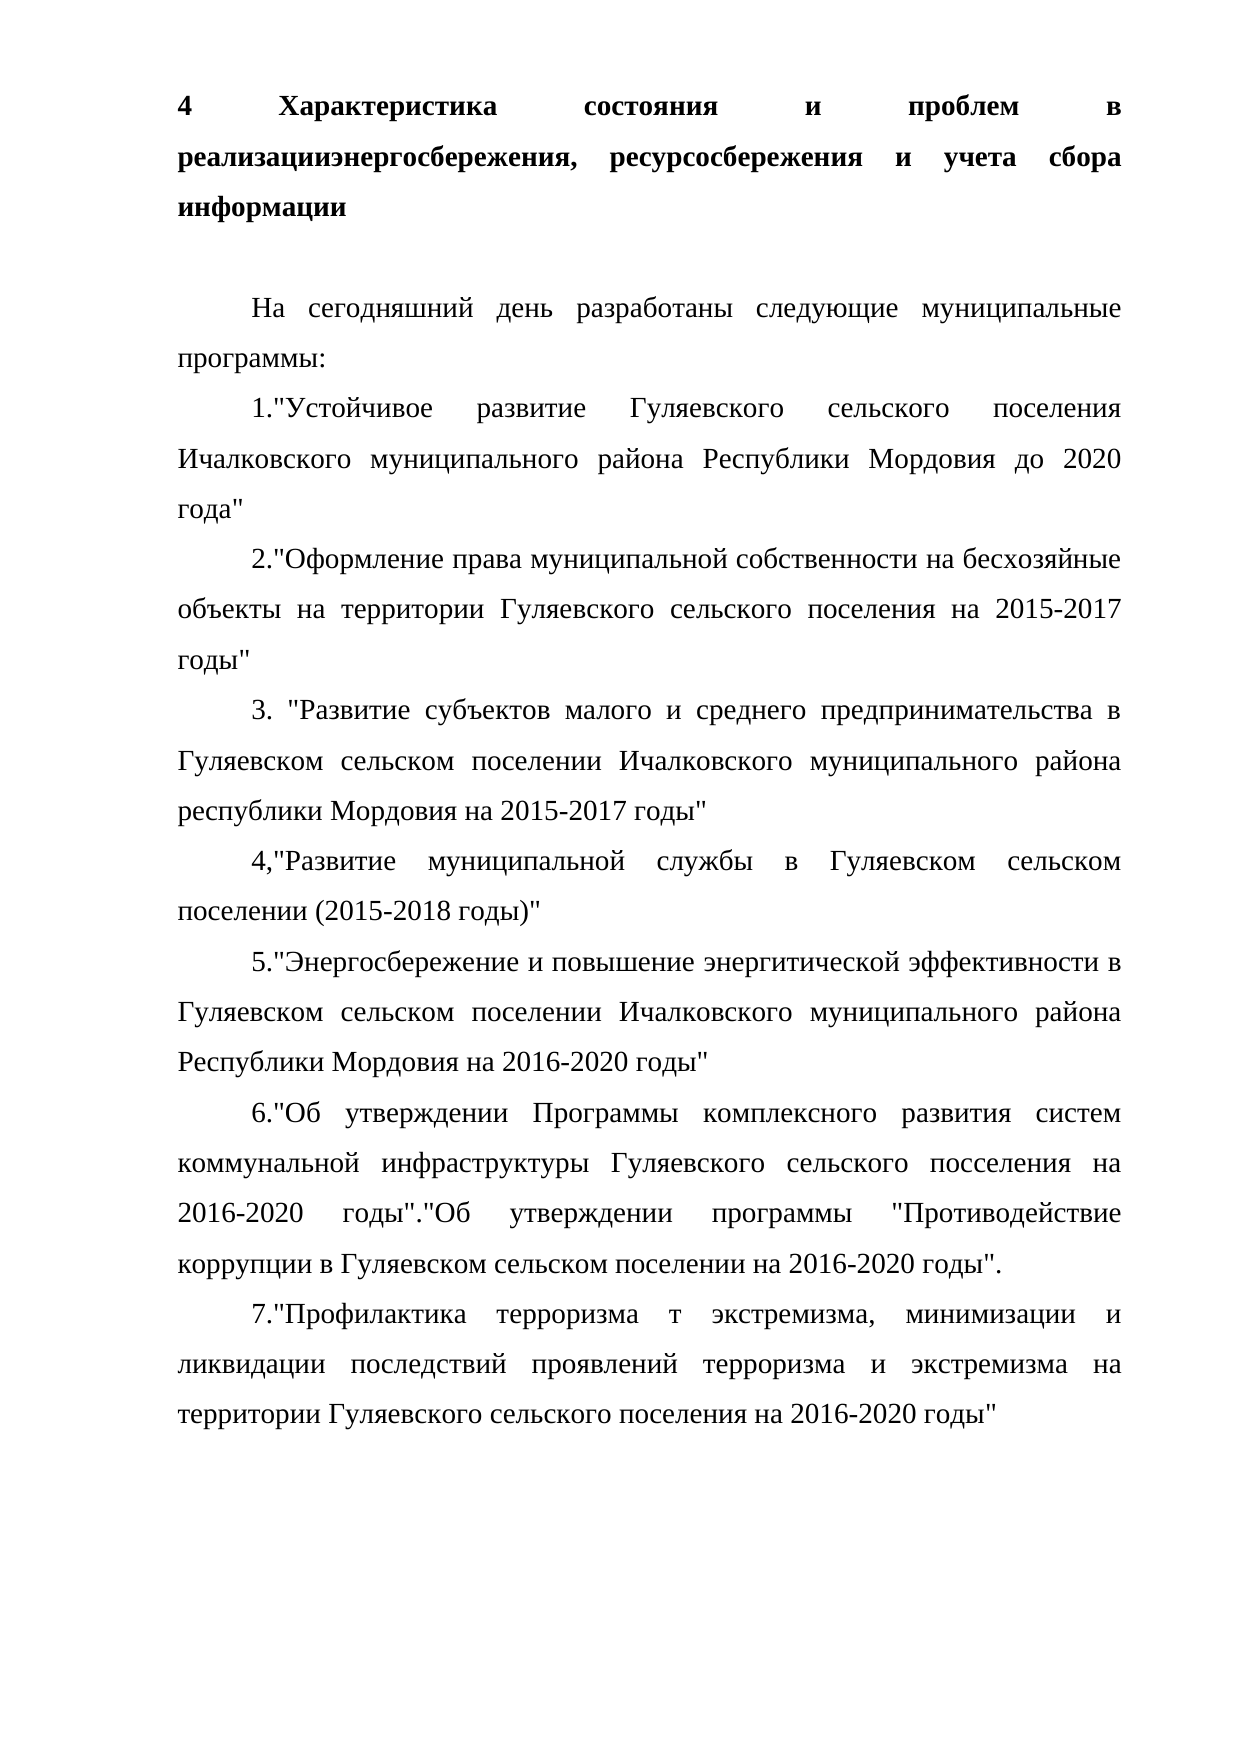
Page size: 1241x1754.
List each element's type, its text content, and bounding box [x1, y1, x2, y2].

text 4,"Развитие муниципальной службы в Гуляевском сельском поселении (2015-2018 годы)" [177, 843, 1122, 927]
text 3. "Развитие субъектов малого и среднего предпринимательства в Гуляевском сельском поселении Ичалковского муниципального района республики Мордовия на 2015-2017 годы" [177, 692, 1122, 826]
text 6."Об утверждении Программы комплексного развития систем коммунальной инфраструктуры Гуляевского сельского посселения на 2016-2020 годы"."Об утверждении программы "Противодействие коррупции в Гуляевском сельском поселении на 2016-2020 годы". [177, 1095, 1122, 1279]
text 2."Оформление права муниципальной собственности на бесхозяйные объекты на территории Гуляевского сельского поселения на 2015-2017 годы" [177, 541, 1122, 676]
text 5."Энергосбережение и повышение энергитической эффективности в Гуляевском сельском поселении Ичалковского муниципального района Республики Мордовия на 2016-2020 годы" [177, 944, 1122, 1078]
text На сегодняшний день разработаны следующие муниципальные программы: [177, 290, 1122, 374]
text 7."Профилактика терроризма т экстремизма, минимизации и ликвидации последствий проявлений терроризма и экстремизма на территории Гуляевского сельского поселения на 2016-2020 годы" [177, 1296, 1122, 1430]
text 4 Характеристика состояния и проблем в реализацииэнергосбережения, ресурсосбережения и учета сбора информации [177, 88, 1122, 223]
text 1."Устойчивое развитие Гуляевского сельского поселения Ичалковского муниципального района Республики Мордовия до 2020 года" [177, 390, 1122, 524]
